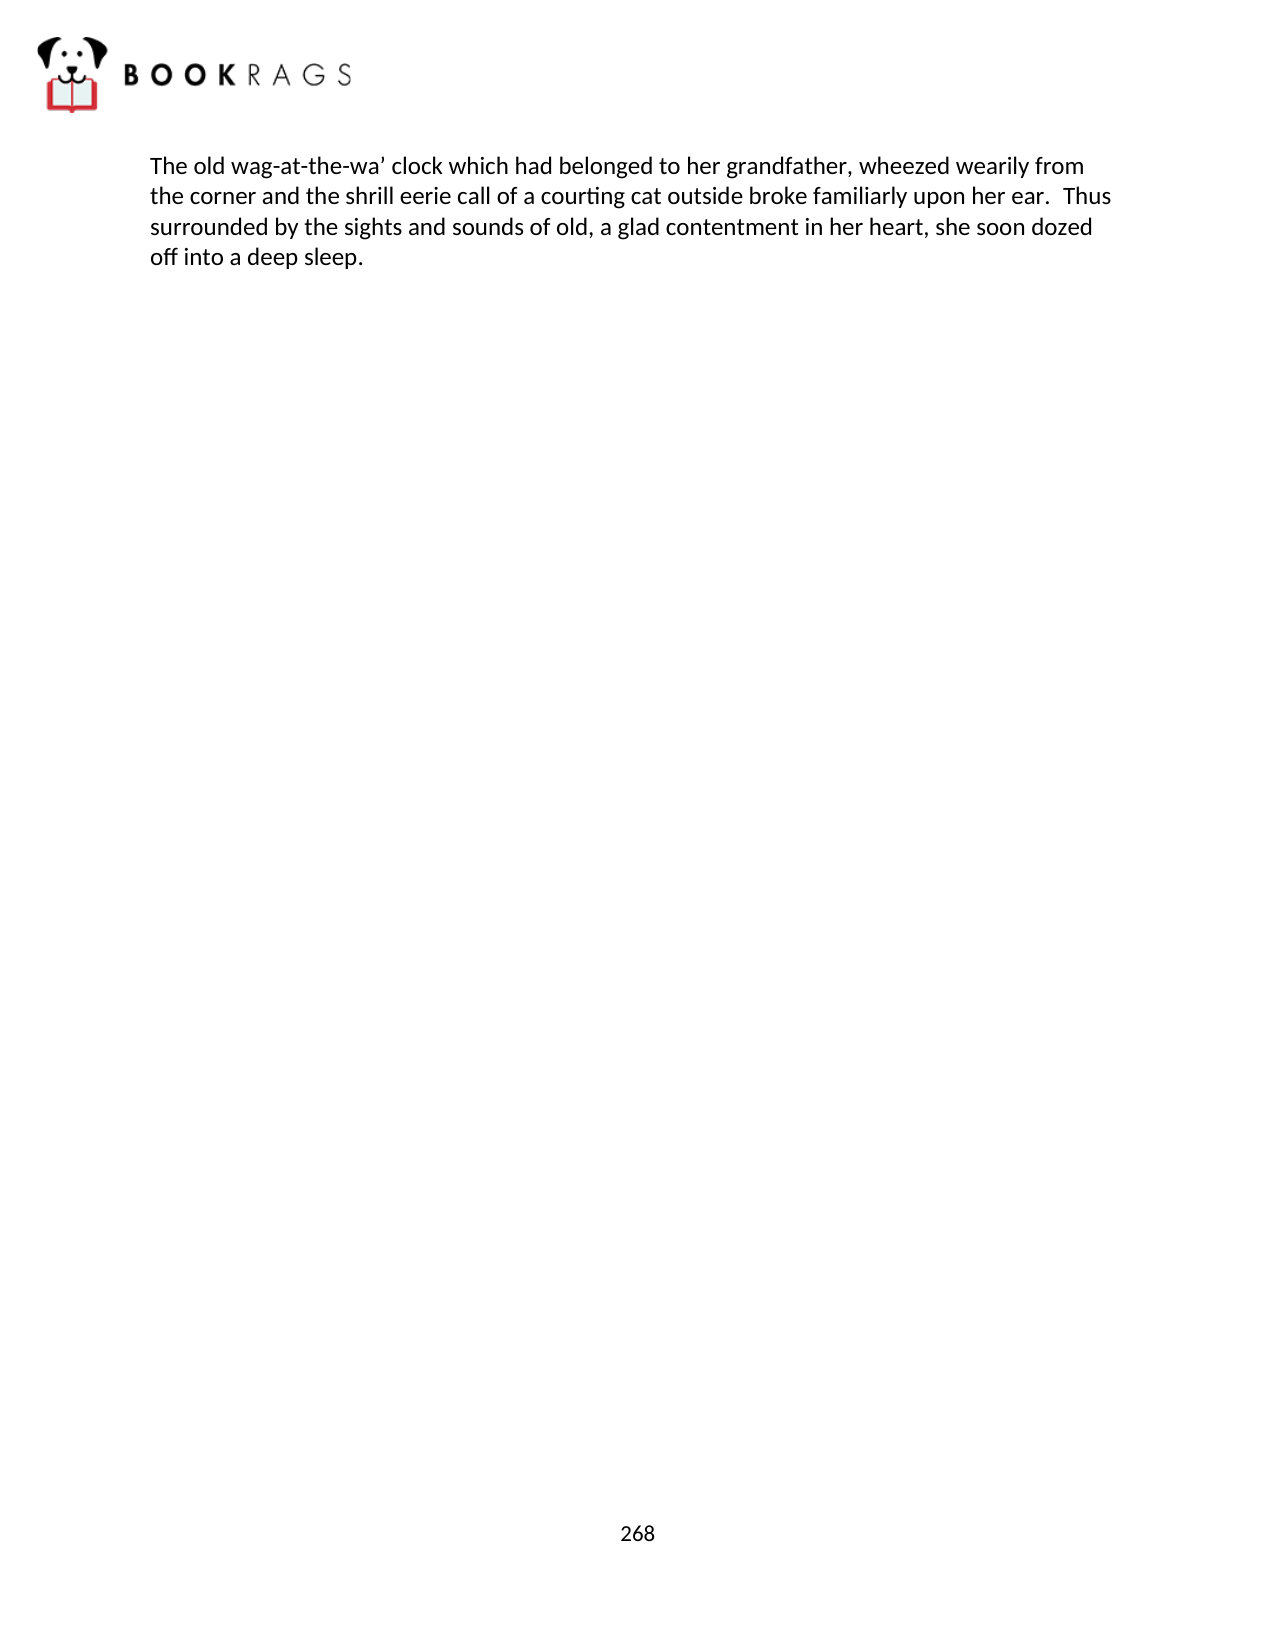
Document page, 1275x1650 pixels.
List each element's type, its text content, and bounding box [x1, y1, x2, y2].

text The old wag-at-the-wa’ clock which had belonged to her grandfather, wheezed wearily from the corner and the shrill eerie call of a courting cat outside broke familiarly upon her ear. Thus surrounded by the sights and sounds of old, a glad contentment in her heart, she soon dozed off into a deep sleep. [150, 150, 1125, 272]
picture [37, 37, 351, 113]
